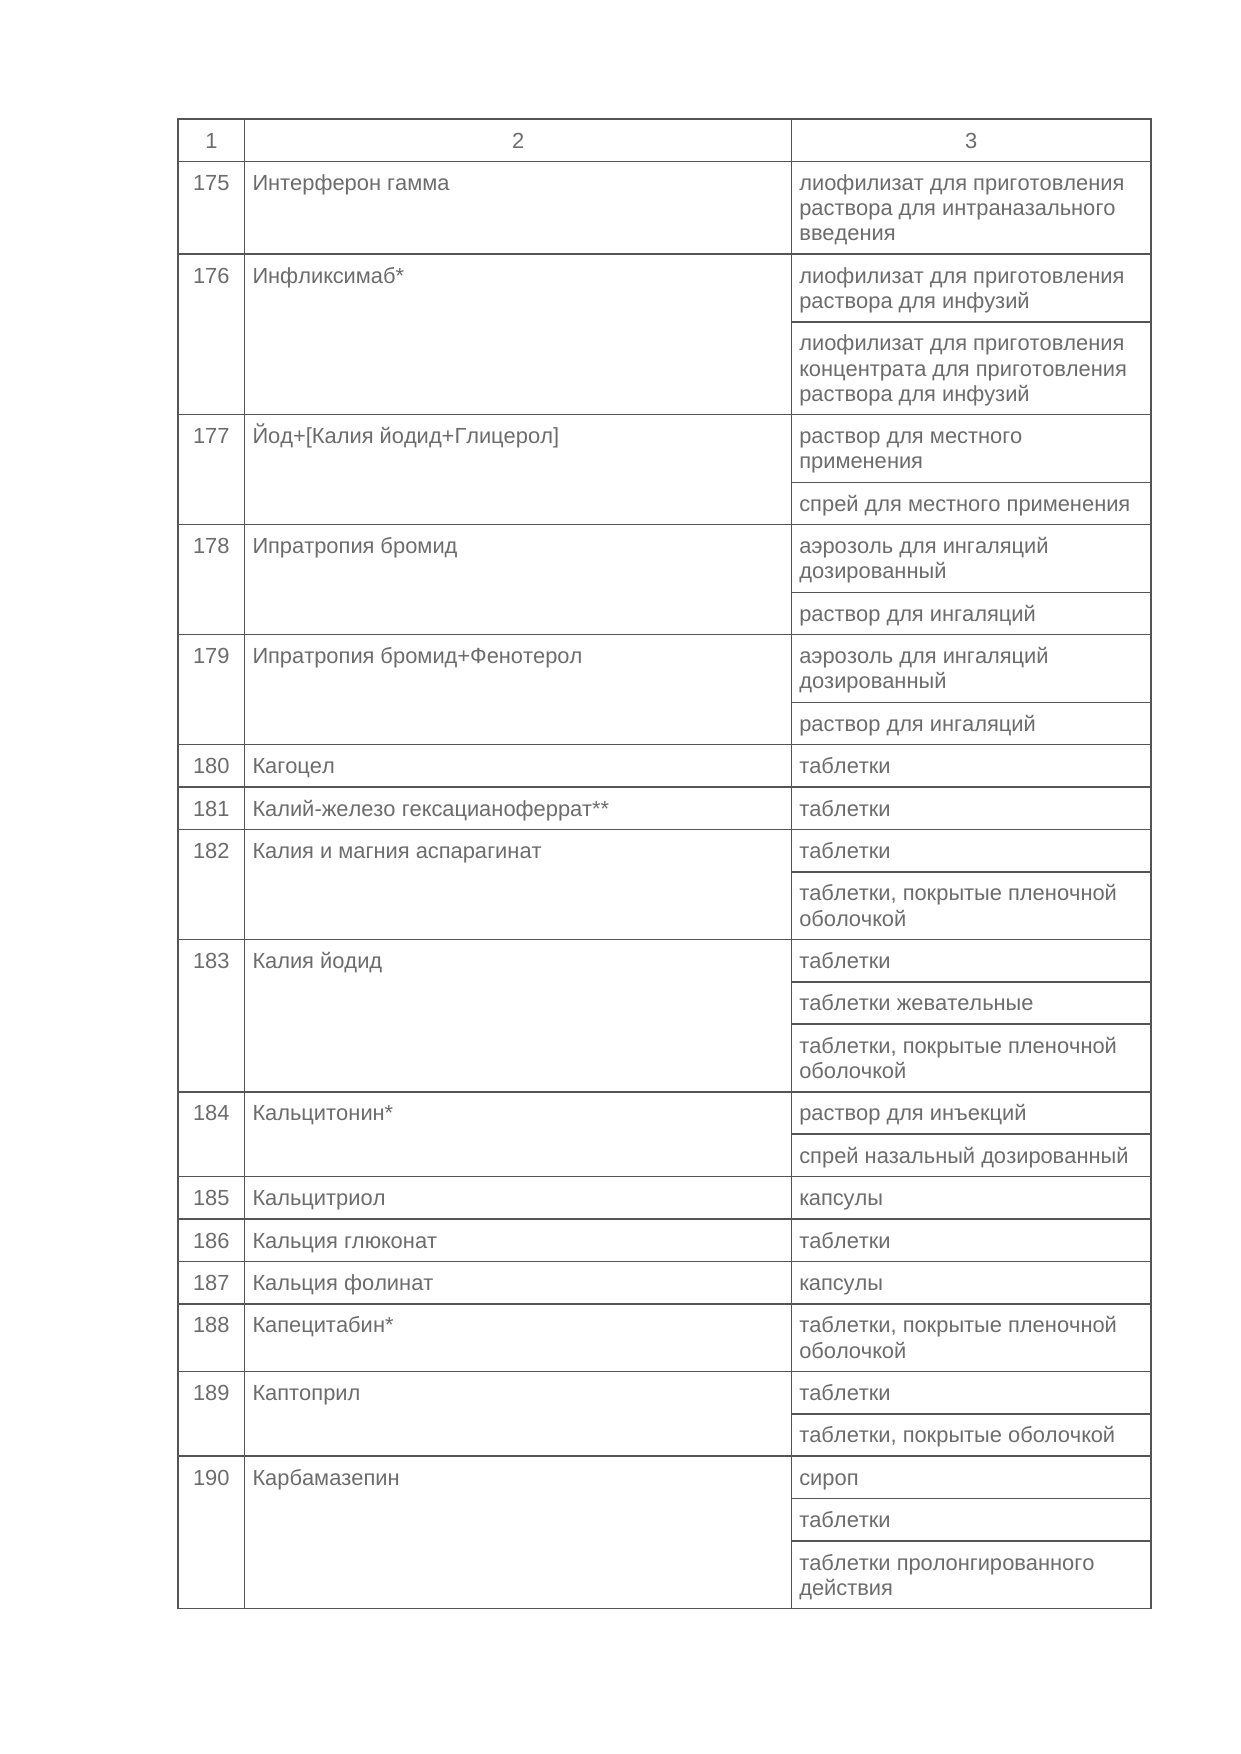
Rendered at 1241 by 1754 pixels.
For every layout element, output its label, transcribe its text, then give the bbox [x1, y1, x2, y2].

table_cell Калия и магния аспарагинат [245, 830, 791, 938]
table_cell 189 [179, 1372, 244, 1455]
table_cell таблетки, покрытые оболочкой [792, 1415, 1150, 1455]
table_cell Инфликсимаб* [245, 255, 791, 414]
table_cell 188 [179, 1305, 244, 1371]
table_cell таблетки, покрытые пленочной оболочкой [792, 873, 1150, 938]
table_cell таблетки, покрытые пленочной оболочкой [792, 1025, 1150, 1091]
table_cell 190 [179, 1457, 244, 1608]
table_cell Интерферон гамма [245, 162, 791, 253]
table_cell Ипратропия бромид+Фенотерол [245, 635, 791, 744]
table_cell капсулы [792, 1177, 1150, 1218]
table_cell 180 [179, 745, 244, 786]
table_cell таблетки [792, 745, 1150, 786]
table_cell Йод+[Калия йодид+Глицерол] [245, 415, 791, 524]
table_cell Кальция фолинат [245, 1262, 791, 1303]
table_cell лиофилизат для приготовления раствора для инфузий [792, 255, 1150, 321]
table_cell лиофилизат для приготовления концентрата для приготовления раствора для инфузий [792, 323, 1150, 414]
table_header 3 [792, 120, 1150, 161]
table_cell капсулы [792, 1262, 1150, 1303]
table_cell Кагоцел [245, 745, 791, 786]
table_cell 185 [179, 1177, 244, 1218]
table_cell 181 [179, 788, 244, 828]
table_cell 178 [179, 525, 244, 634]
table_cell 186 [179, 1220, 244, 1261]
table_cell Калий-железо гексацианоферрат** [245, 788, 791, 828]
table_cell 184 [179, 1093, 244, 1176]
table_cell Каптоприл [245, 1372, 791, 1455]
table_cell таблетки [792, 788, 1150, 828]
table_cell сироп [792, 1457, 1150, 1498]
table_cell 176 [179, 255, 244, 414]
table_cell Калия йодид [245, 940, 791, 1091]
table_header 2 [245, 120, 791, 161]
table_header 1 [179, 120, 244, 161]
table_cell раствор для ингаляций [792, 593, 1150, 634]
table_cell таблетки [792, 830, 1150, 871]
table_cell Ипратропия бромид [245, 525, 791, 634]
table_cell 177 [179, 415, 244, 524]
table_cell Карбамазепин [245, 1457, 791, 1608]
table_cell аэрозоль для ингаляций дозированный [792, 635, 1150, 701]
table_cell лиофилизат для приготовления раствора для интраназального введения [792, 162, 1150, 253]
table_cell таблетки [792, 1220, 1150, 1261]
table_cell Кальцитонин* [245, 1093, 791, 1176]
table_cell таблетки [792, 940, 1150, 981]
table_cell раствор для инъекций [792, 1093, 1150, 1133]
table_cell 183 [179, 940, 244, 1091]
table_cell таблетки жевательные [792, 983, 1150, 1023]
table_cell 179 [179, 635, 244, 744]
table_cell спрей для местного применения [792, 483, 1150, 524]
table_cell таблетки, покрытые пленочной оболочкой [792, 1305, 1150, 1371]
table_cell аэрозоль для ингаляций дозированный [792, 525, 1150, 591]
table_cell раствор для местного применения [792, 415, 1150, 481]
table_cell 182 [179, 830, 244, 938]
table_cell 187 [179, 1262, 244, 1303]
table_cell раствор для ингаляций [792, 703, 1150, 744]
table_cell Кальцитриол [245, 1177, 791, 1218]
table_cell таблетки пролонгированного действия [792, 1542, 1150, 1608]
table_cell Кальция глюконат [245, 1220, 791, 1261]
table_cell Капецитабин* [245, 1305, 791, 1371]
table_cell таблетки [792, 1372, 1150, 1413]
table_cell спрей назальный дозированный [792, 1135, 1150, 1176]
table_cell таблетки [792, 1499, 1150, 1540]
table_cell 175 [179, 162, 244, 253]
